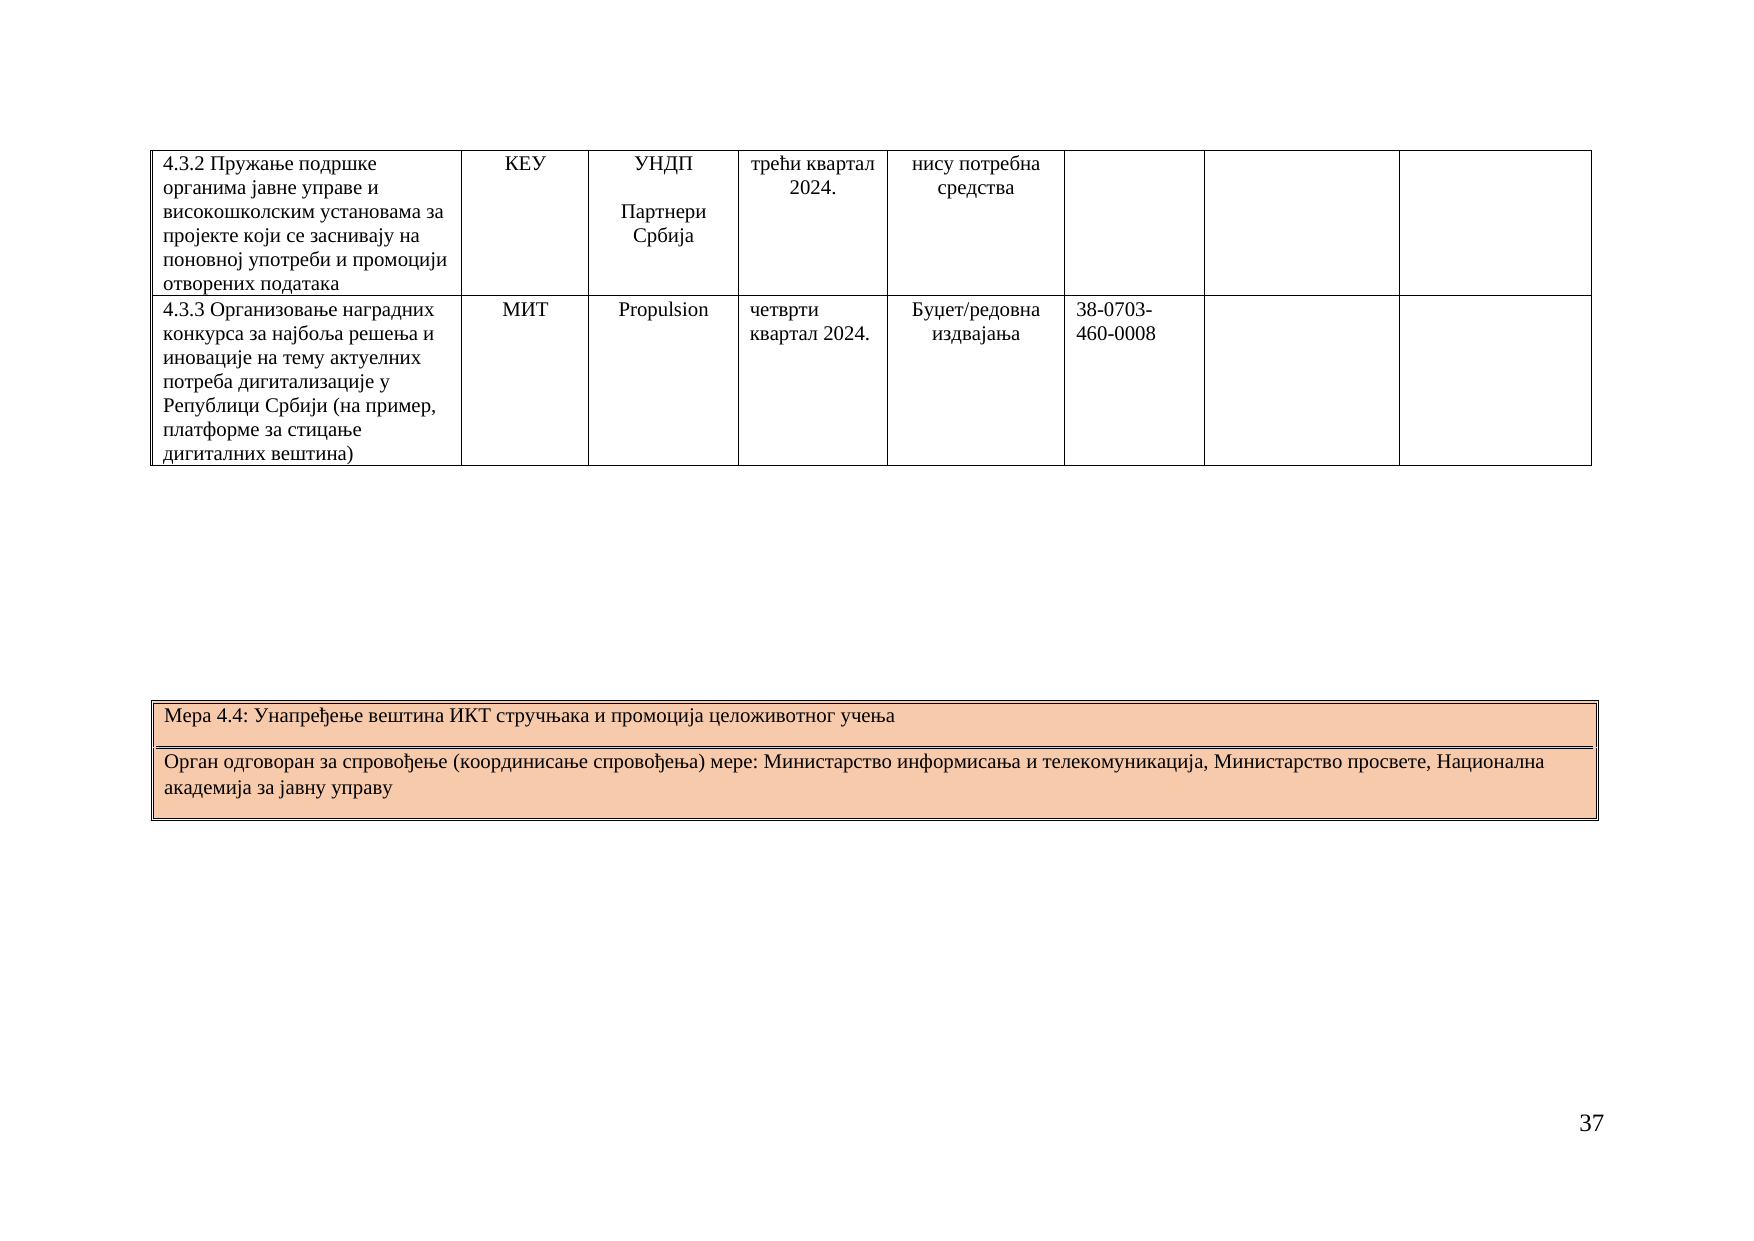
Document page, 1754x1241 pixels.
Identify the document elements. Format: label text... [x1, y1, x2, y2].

table_cell [1205, 296, 1399, 465]
table_cell [1400, 296, 1591, 465]
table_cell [888, 151, 1064, 295]
table_cell Орган oдговоран за спровођење (координисање спровођења) мере: Министарство информисања и телекомуникација, Министарство просвете, Национална академија за јавну управу [153, 746, 1597, 818]
table_cell Propulsion [589, 296, 738, 465]
table_cell МИТ [462, 296, 588, 465]
table_cell [1065, 151, 1204, 295]
table_cell 4.3.3 Организовање наградних конкурса за најбоља решења и иновације на тему актуелних потреба дигитализације у Републици Србији (на пример, платформе за стицање дигиталних вештина) [153, 296, 461, 465]
table_cell КЕУ [462, 151, 588, 295]
table_header Мера 4.4: Унапређење вештина ИКТ стручњака и промоција целоживотног учења [154, 704, 1596, 746]
table_cell [1400, 151, 1591, 295]
table_cell 4.3.2 Пружање подршке органима јавне управе и високошколским установама за пројекте који се заснивају на поновној употреби и промоцији отворених података [153, 151, 461, 295]
table_cell [1205, 151, 1399, 295]
table_cell четврти квартал 2024. [739, 296, 887, 465]
table_cell УНДП Партнери Србија [589, 151, 738, 295]
table_cell Буџет/редовна издвајања [888, 296, 1064, 465]
table_cell трећи квартал 2024. [739, 151, 887, 295]
table_cell 38-0703- 460-0008 [1065, 296, 1204, 465]
